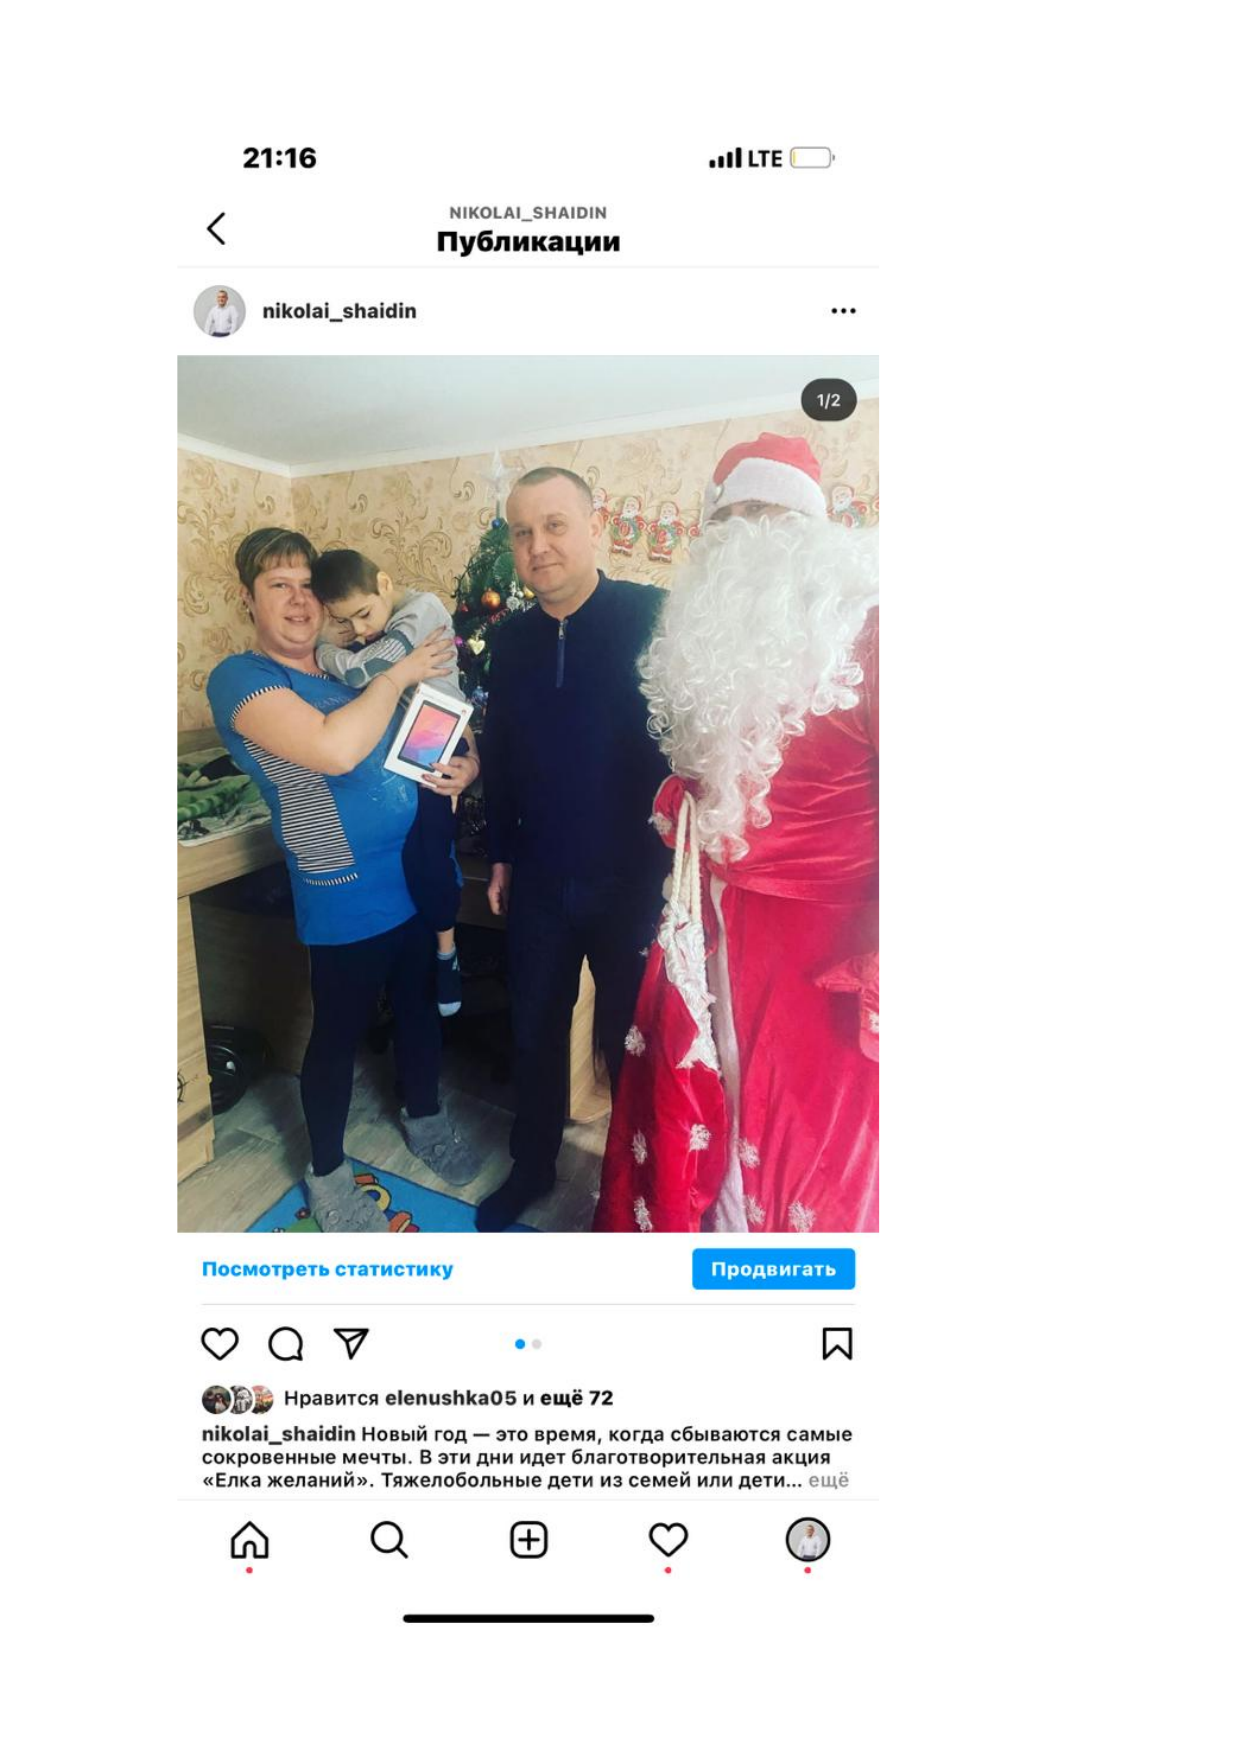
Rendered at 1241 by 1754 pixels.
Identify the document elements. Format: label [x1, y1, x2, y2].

picture [177, 118, 880, 1636]
